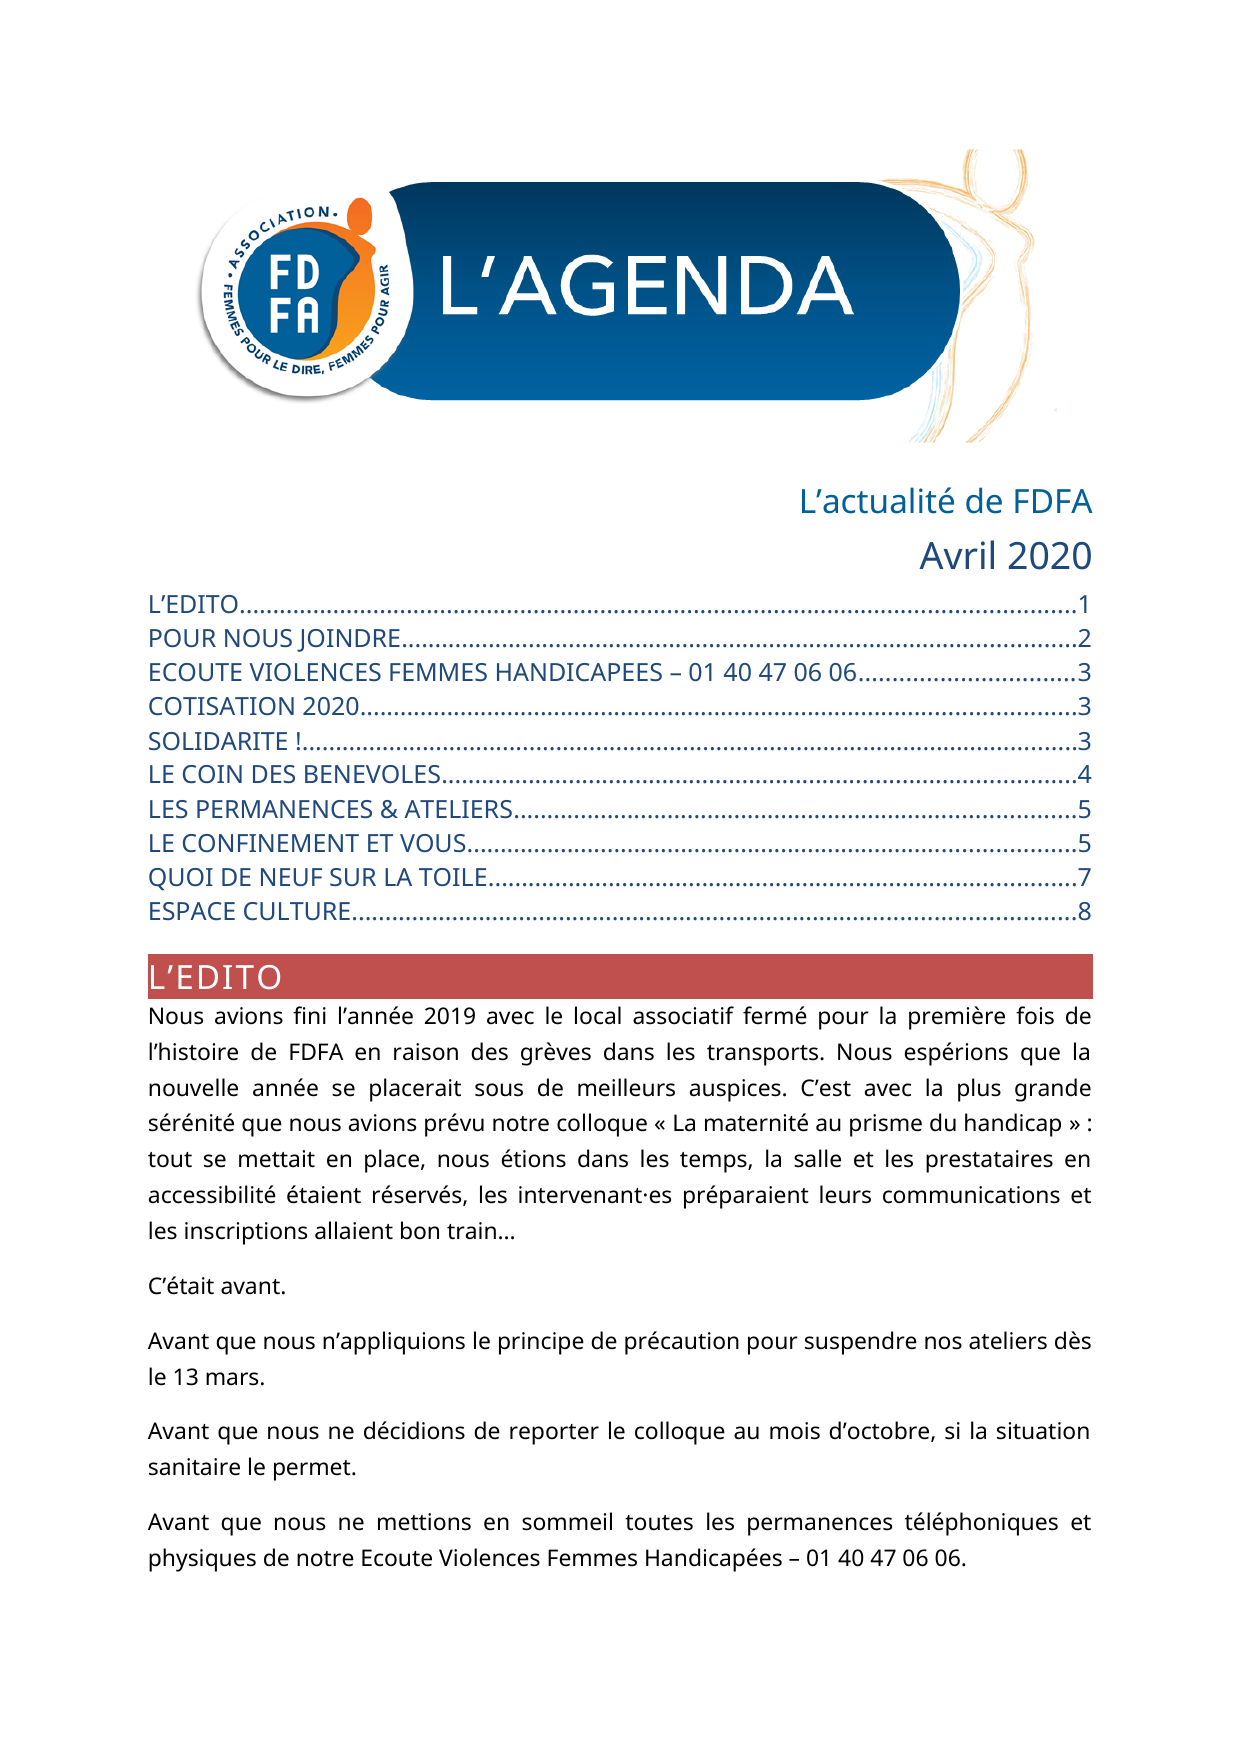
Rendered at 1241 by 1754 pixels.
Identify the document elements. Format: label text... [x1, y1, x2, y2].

text C’était avant. [148, 1270, 1093, 1301]
text POUR NOUS JOINDRE 2 [148, 621, 1093, 655]
text ECOUTE VIOLENCES FEMMES HANDICAPEES – 01 40 47 06 06 3 [148, 655, 1093, 689]
text LE COIN DES BENEVOLES 4 [148, 757, 1093, 791]
text Nous avions fini l’année 2019 avec le local associatif fermé pour la première fois de l’histoire de FDFA en raison des grèves dans les transports. Nous espérions que la nouvelle année se placerait sous de meilleurs auspices. C’est avec la plus grande sérénité que nous avions prévu notre colloque « La maternité au prisme du handicap » : tout se mettait en place, nous étions dans les temps, la salle et les prestataires en accessibilité étaient réservés, les intervenant·es préparaient leurs communications et les inscriptions allaient bon train… [148, 999, 1093, 1246]
text L’actualité de FDFA [148, 478, 1093, 523]
text Avant que nous ne décidions de reporter le colloque au mois d’octobre, si la situation sanitaire le permet. [148, 1415, 1093, 1482]
text Avant que nous ne mettions en sommeil toutes les permanences téléphoniques et physiques de notre Ecoute Violences Femmes Handicapées – 01 40 47 06 06. [148, 1506, 1093, 1573]
text Avril 2020 [148, 529, 1093, 580]
picture [178, 147, 1062, 445]
text SOLIDARITE ! 3 [148, 723, 1093, 757]
text ESPACE CULTURE 8 [148, 893, 1093, 927]
subtitle L’EDITO [148, 954, 1093, 999]
text QUOI DE NEUF SUR LA TOILE 7 [148, 859, 1093, 893]
text LES PERMANENCES & ATELIERS 5 [148, 791, 1093, 825]
text LE CONFINEMENT ET VOUS 5 [148, 825, 1093, 859]
text Avant que nous n’appliquions le principe de précaution pour suspendre nos ateliers dès le 13 mars. [148, 1324, 1093, 1392]
text L’EDITO 1 [148, 587, 1093, 621]
text COTISATION 2020 3 [148, 689, 1093, 723]
